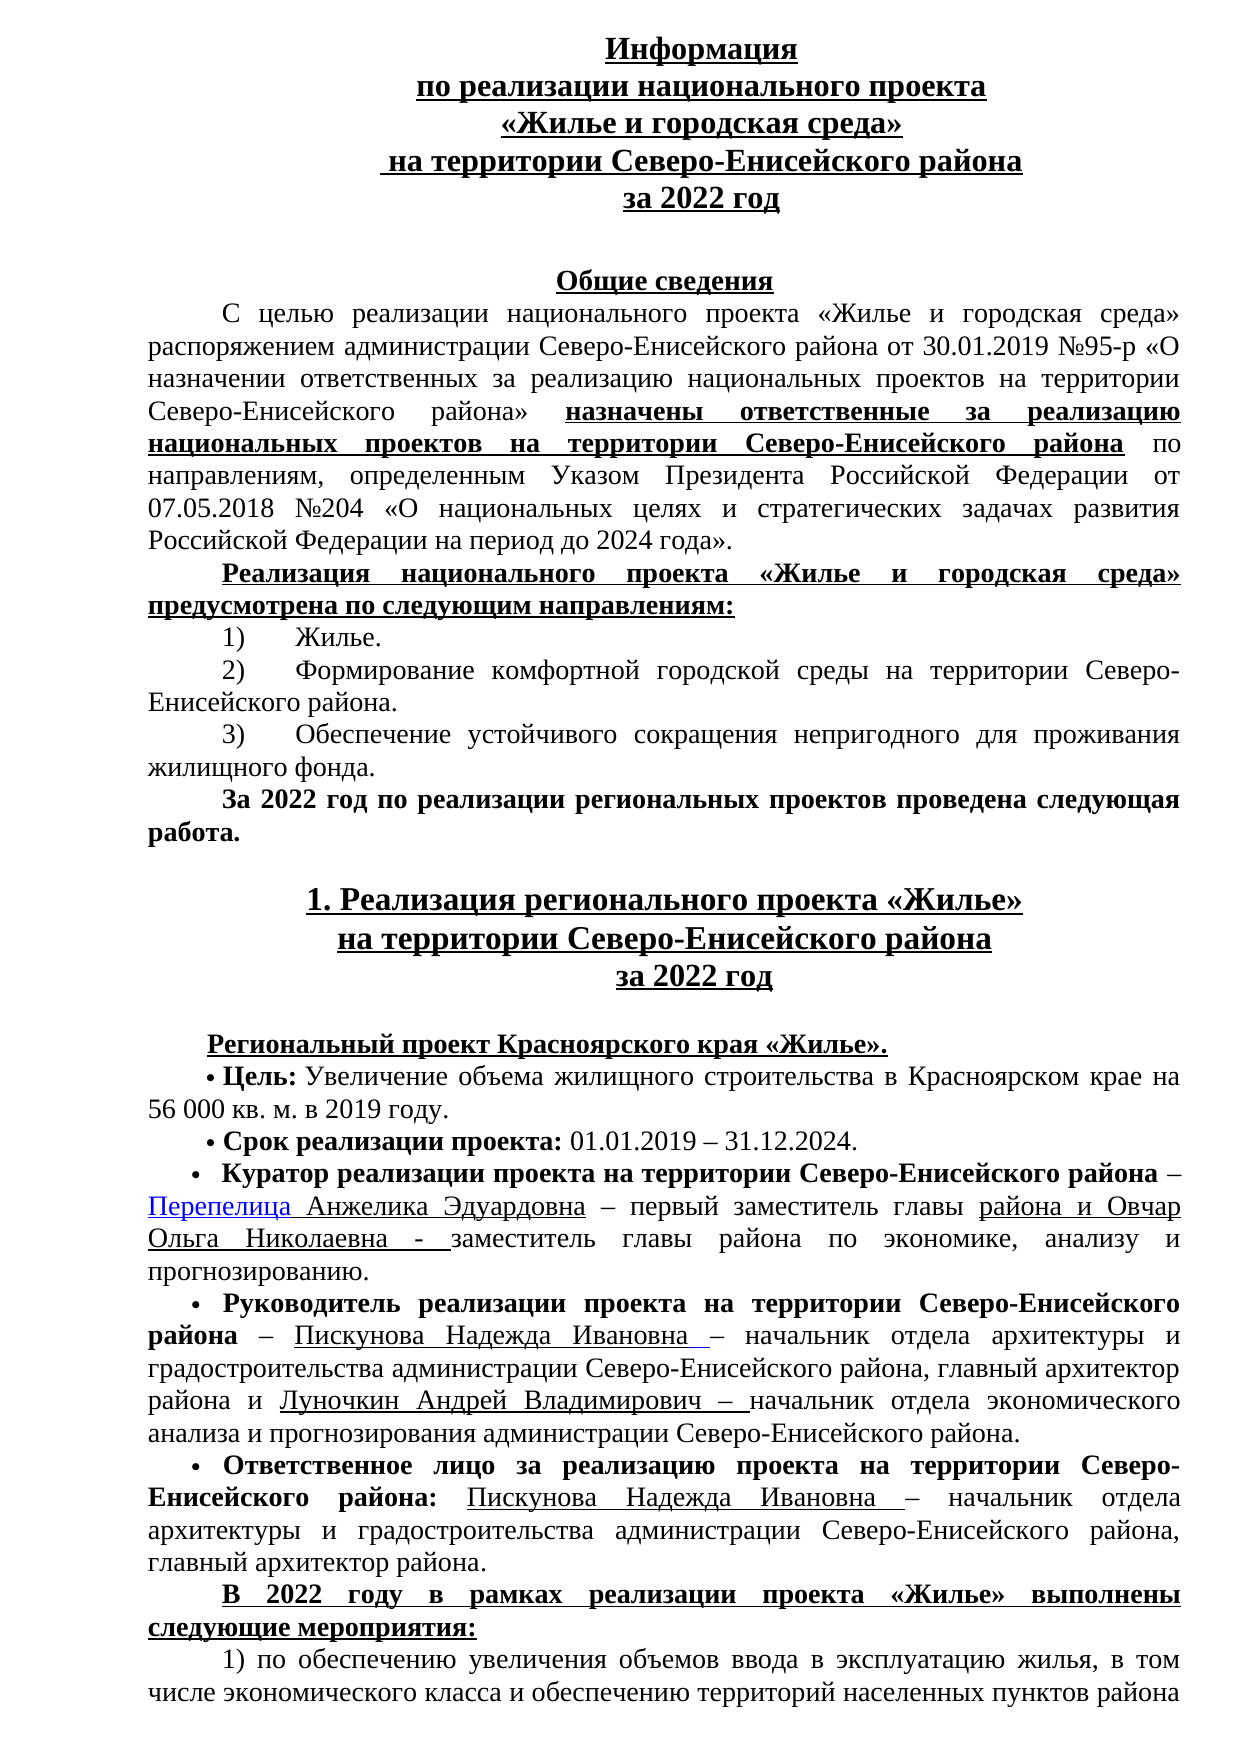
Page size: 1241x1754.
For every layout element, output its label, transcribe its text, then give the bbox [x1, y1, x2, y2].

text Информация [148, 29, 1181, 67]
list 1. Реализация регионального проекта «Жилье» [148, 879, 1181, 918]
text за 2022 год [148, 178, 1181, 215]
list Реализация национального проекта «Жилье и городская среда» предусмотрена по следующим направлениям: [148, 556, 1181, 620]
text по реализации национального проекта [148, 67, 1181, 104]
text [148, 1642, 1181, 1707]
list за 2022 год [148, 956, 1181, 993]
list на территории Северо-Енисейского района [148, 918, 1181, 956]
text на территории Северо-Енисейского района [148, 141, 1181, 178]
list Жилье. [148, 620, 1181, 653]
list Региональный проект Красноярского края «Жилье». [148, 1027, 1181, 1059]
list Куратор реализации проекта на территории Северо-Енисейского района – Перепелица Анжелика Эдуардовна – первый заместитель главы района и Овчар Ольга Николаевна - заместитель главы района по экономике, анализу и прогнозированию. [148, 1156, 1181, 1286]
list Ответственное лицо за реализацию проекта на территории Северо-Енисейского района: Пискунова Надежда Ивановна – начальник отдела архитектуры и градостроительства администрации Северо-Енисейского района, главный архитектор района. [148, 1448, 1181, 1578]
list Руководитель реализации проекта на территории Северо-Енисейского района – Пискунова Надежда Ивановна – начальник отдела архитектуры и градостроительства администрации Северо-Енисейского района, главный архитектор района и Луночкин Андрей Владимирович – начальник отдела экономического анализа и прогнозирования администрации Северо-Енисейского района. [148, 1286, 1181, 1448]
text Общие сведения [148, 263, 1181, 296]
list За 2022 год по реализации региональных проектов проведена следующая работа. [148, 782, 1181, 847]
text С целью реализации национального проекта «Жилье и городская среда» распоряжением администрации Северо-Енисейского района от 30.01.2019 №95-р «О назначении ответственных за реализацию национальных проектов на территории Северо-Енисейского района» назначены ответственные за реализацию национальных проектов на территории Северо-Енисейского района по направлениям, определенным Указом Президента Российской Федерации от 07.05.2018 №204 «О национальных целях и стратегических задачах развития Российской Федерации на период до 2024 года». [148, 296, 1181, 556]
text В 2022 году в рамках реализации проекта «Жилье» выполнены следующие мероприятия: [148, 1578, 1181, 1642]
list Цель: Увеличение объема жилищного строительства в Красноярском крае на 56 000 кв. м. в 2019 году. [148, 1059, 1181, 1124]
text «Жилье и городская среда» [148, 104, 1181, 141]
list Срок реализации проекта: 01.01.2019 – 31.12.2024. [148, 1124, 1181, 1156]
list Формирование комфортной городской среды на территории Северо-Енисейского района. [148, 653, 1181, 718]
list Обеспечение устойчивого сокращения непригодного для проживания жилищного фонда. [148, 718, 1181, 782]
